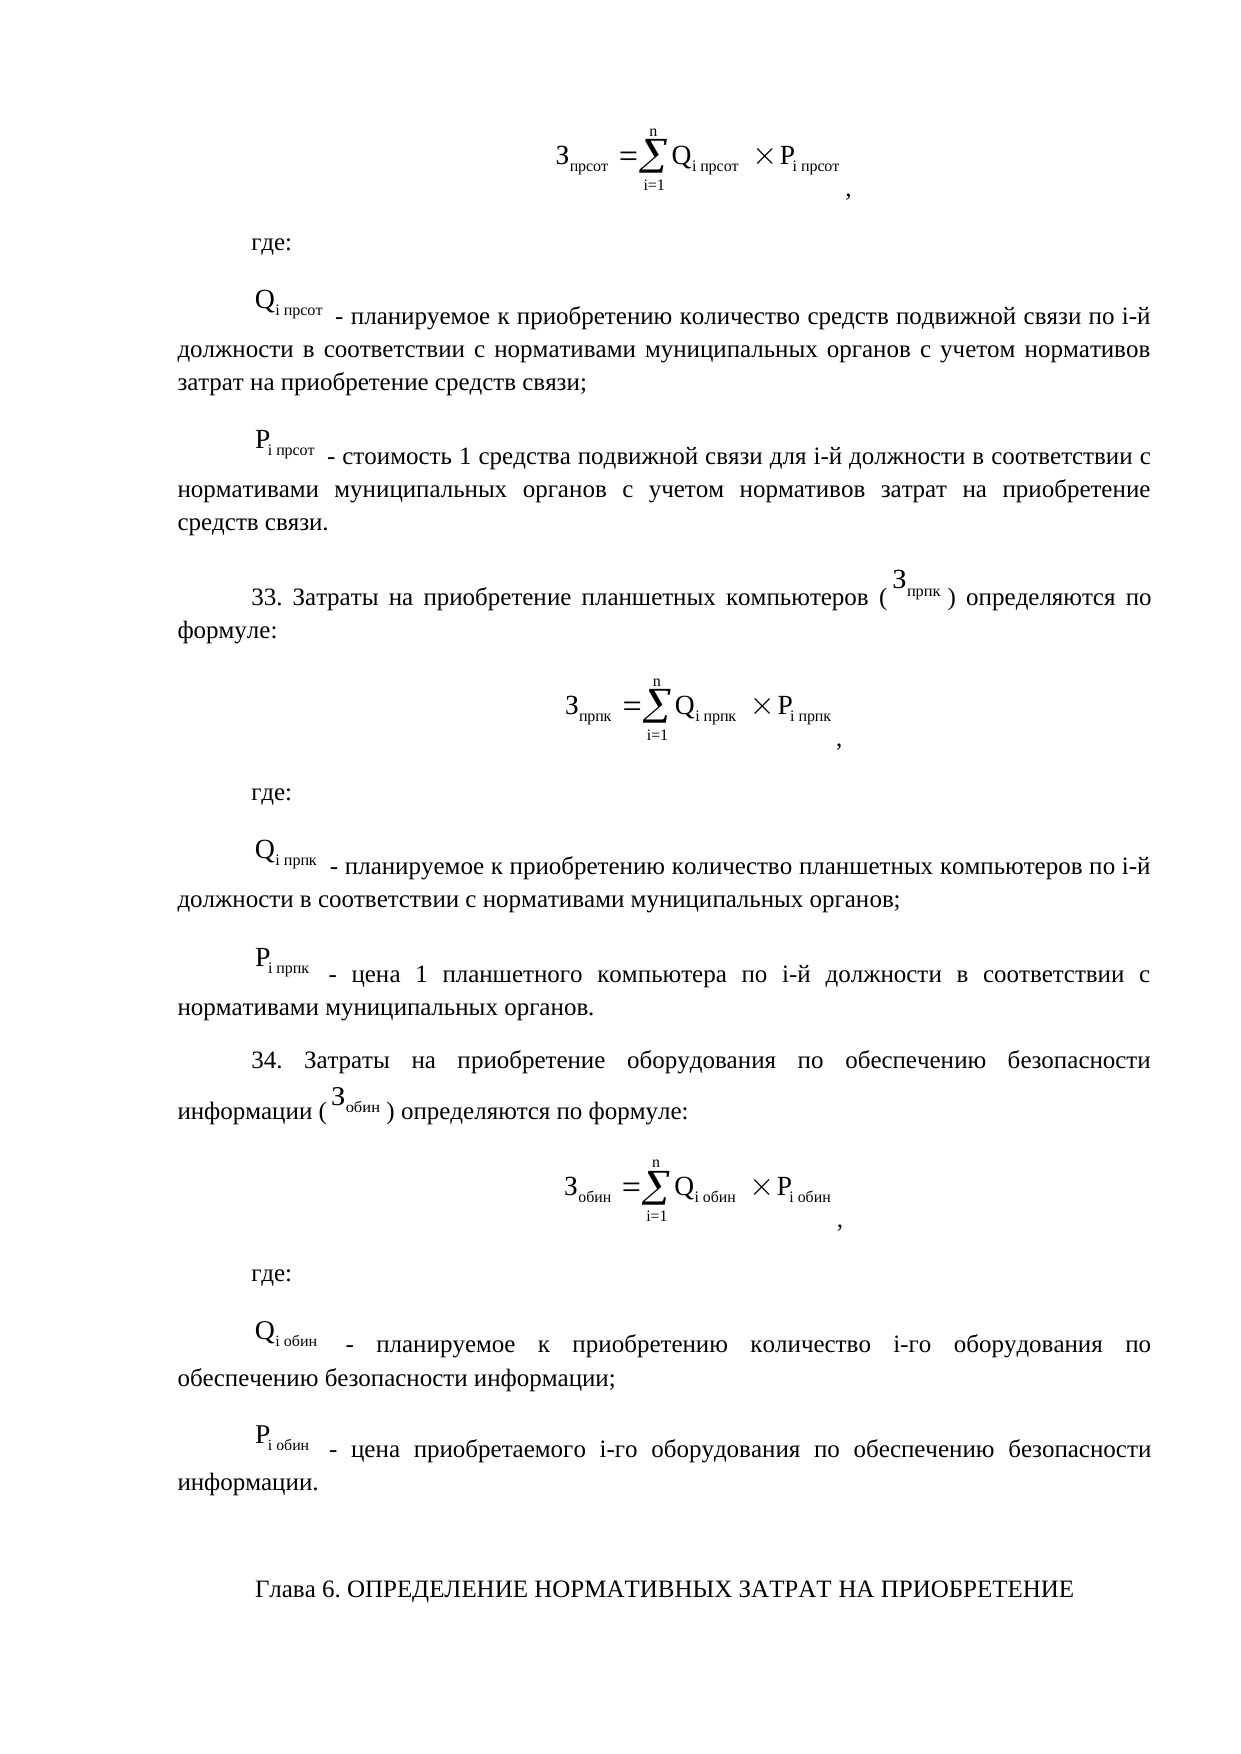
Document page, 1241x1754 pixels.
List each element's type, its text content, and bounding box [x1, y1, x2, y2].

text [177, 1574, 1152, 1603]
text где: [177, 227, 1152, 256]
text , [177, 668, 1152, 752]
text где: [177, 1258, 1152, 1287]
text 34. Затраты на приобретение оборудования по обеспечению безопасности информации () определяются по формуле: [177, 1046, 1152, 1125]
text - стоимость 1 средства подвижной связи для i-й должности в соответствии с нормативами муниципальных органов с учетом нормативов затрат на приобретение средств связи. [177, 421, 1152, 536]
text - планируемое к приобретению количество средств подвижной связи по i-й должности в соответствии с нормативами муниципальных органов с учетом нормативов затрат на приобретение средств связи; [177, 281, 1152, 396]
text - планируемое к приобретению количество планшетных компьютеров по i-й должности в соответствии с нормативами муниципальных органов; [177, 831, 1152, 913]
text , [177, 118, 1152, 202]
text , [177, 1150, 1152, 1233]
text - планируемое к приобретению количество i-го оборудования по обеспечению безопасности информации; [177, 1312, 1152, 1391]
text 33. Затраты на приобретение планшетных компьютеров () определяются по формуле: [177, 561, 1152, 643]
text где: [177, 777, 1152, 806]
text - цена приобретаемого i-го оборудования по обеспечению безопасности информации. [177, 1416, 1152, 1496]
text - цена 1 планшетного компьютера по i-й должности в соответствии с нормативами муниципальных органов. [177, 938, 1152, 1021]
